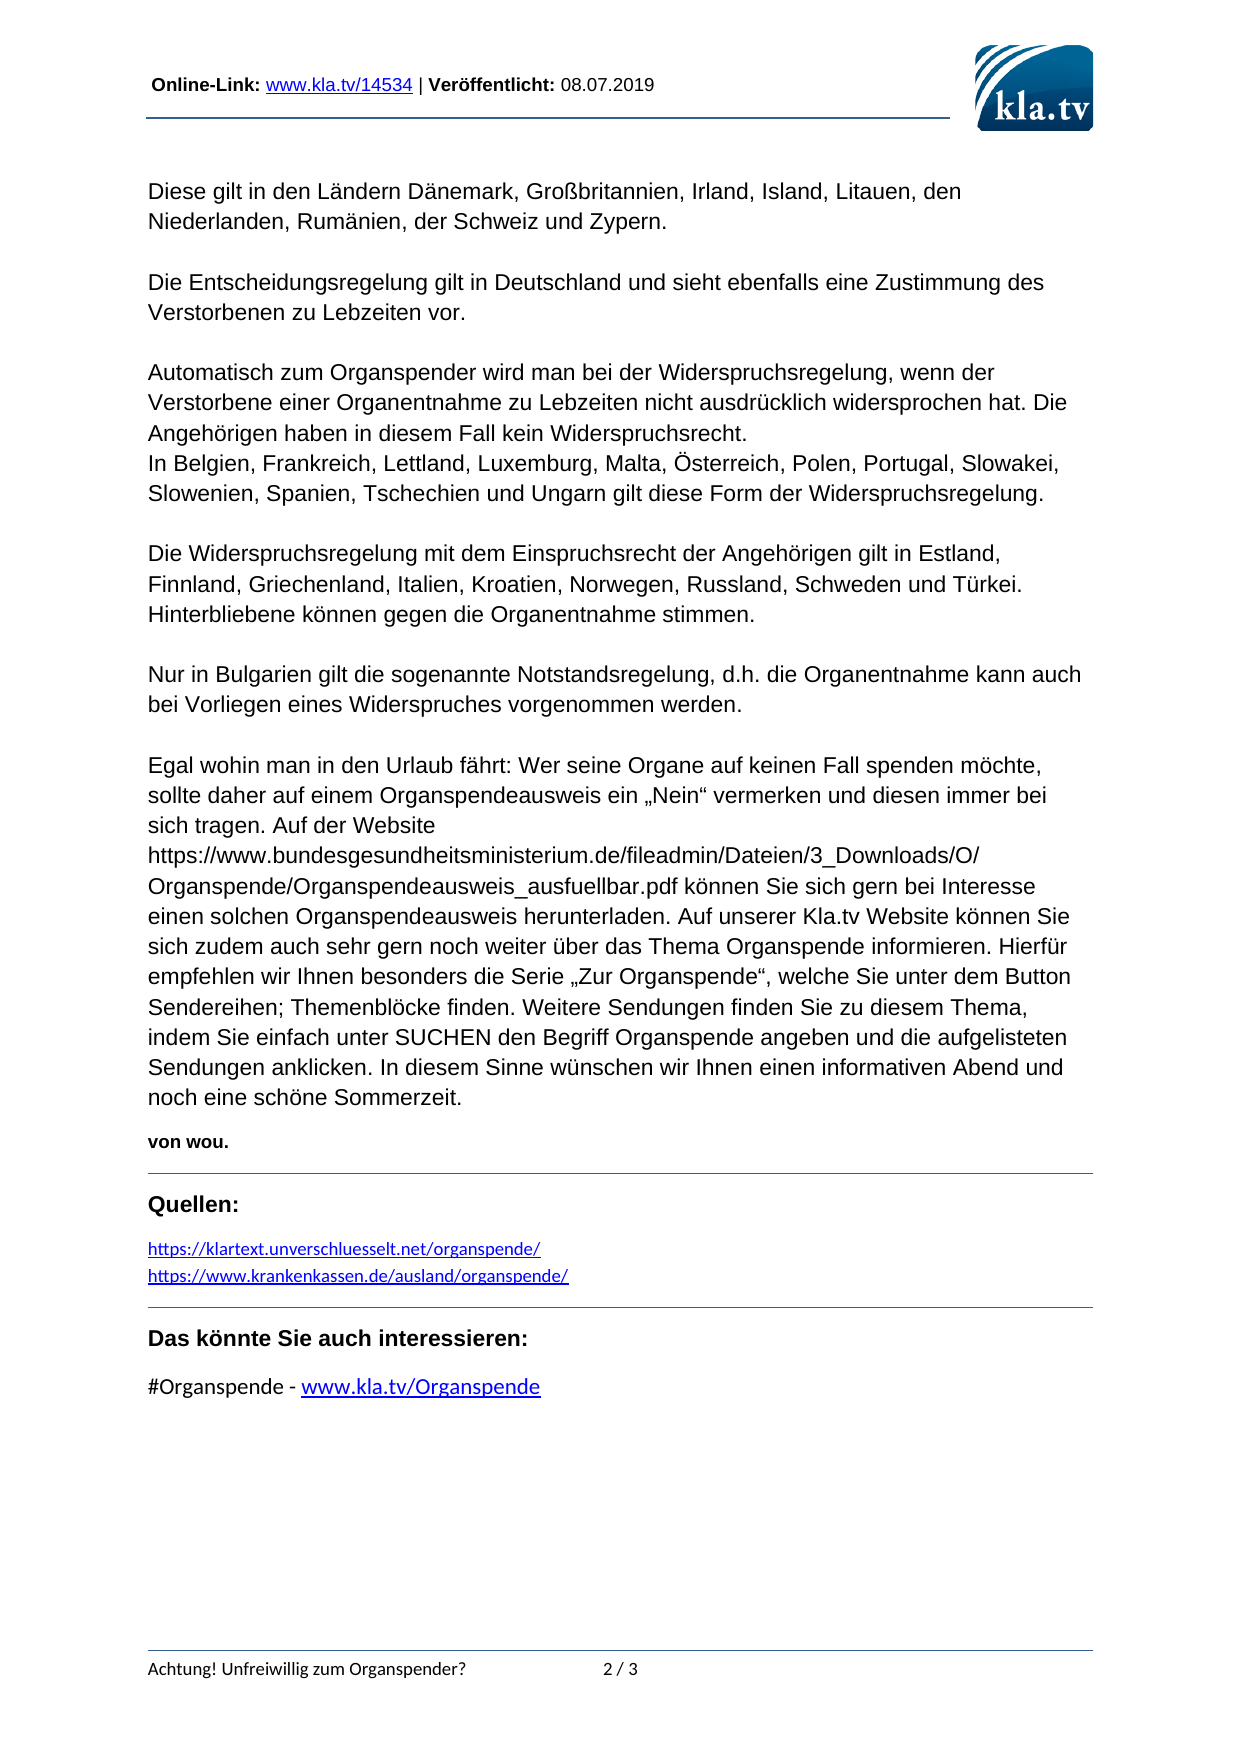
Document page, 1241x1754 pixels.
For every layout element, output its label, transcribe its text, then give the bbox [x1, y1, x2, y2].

text Das könnte Sie auch interessieren: [148, 1308, 1093, 1351]
text Quellen: [148, 1174, 1093, 1217]
text von wou. [148, 1131, 1093, 1152]
text #Organspende - www.kla.tv/Organspende [148, 1372, 1093, 1400]
text https://klartext.unverschluesselt.net/organspende/ https://www.krankenkassen.de/ausland/organspende/ [148, 1237, 1093, 1287]
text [148, 148, 1093, 1110]
